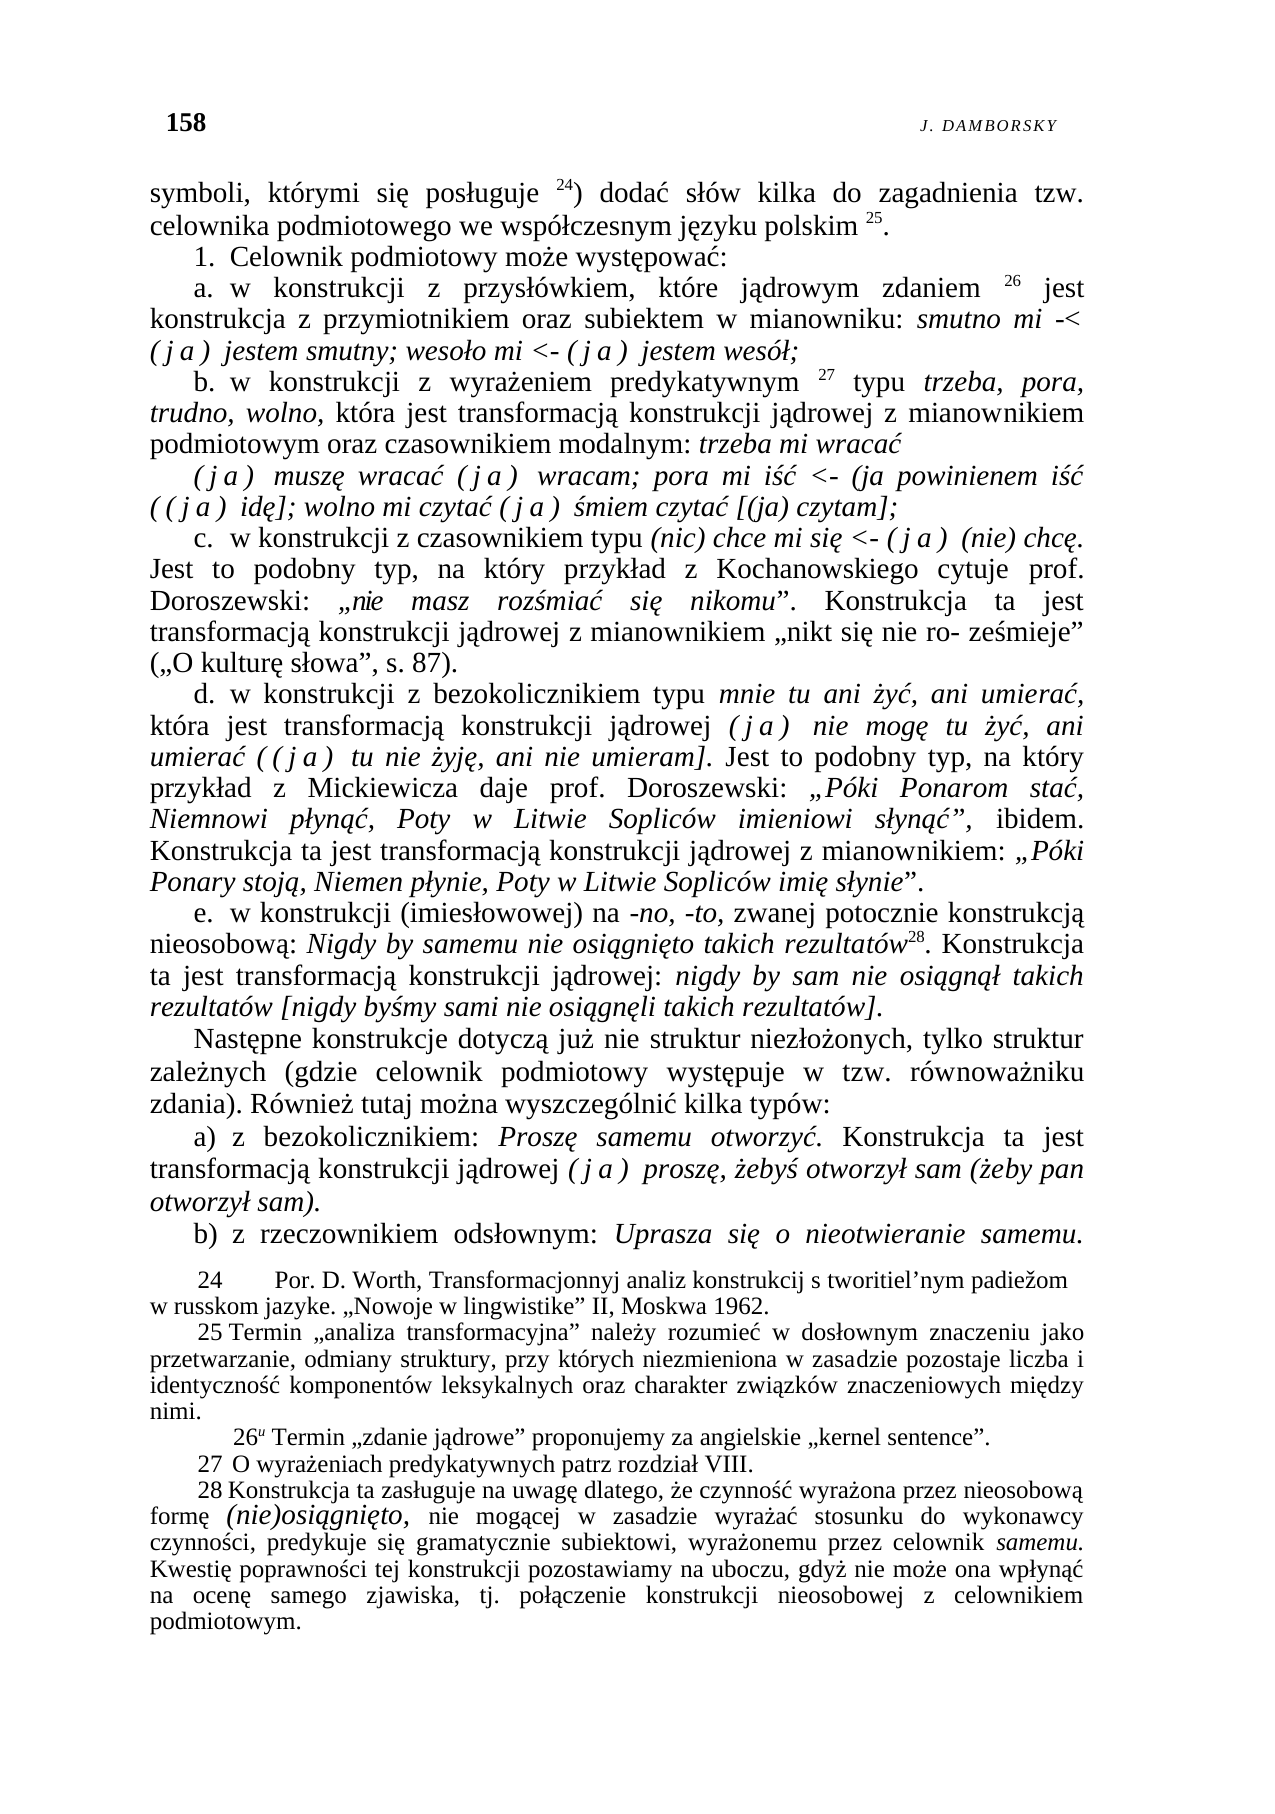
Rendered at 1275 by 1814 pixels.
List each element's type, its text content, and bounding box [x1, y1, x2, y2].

list w konstrukcji z czasownikiem typu (nic) chce mi się <- (ja) (nie) chcę. Jest to podobny typ, na który przykład z Kochanowskiego cytuje prof. Doroszewski: „nie masz rozśmiać się nikomu”. Konstrukcja ta jest transformacją konstrukcji jądrowej z mianownikiem „nikt się nie ro- ześmieje” („O kulturę słowa”, s. 87). [149, 523, 1084, 679]
list w konstrukcji z bezokolicznikiem typu mnie tu ani żyć, ani umierać, która jest transformacją konstrukcji jądrowej (ja) nie mogę tu żyć, ani umierać ((ja) tu nie żyję, ani nie umieram]. Jest to podobny typ, na który przykład z Mickiewicza daje prof. Doroszewski: „Póki Ponarom stać, Niemnowi płynąć, Poty w Litwie Sopliców imieniowi słynąć”, ibidem. Konstrukcja ta jest transformacją konstrukcji jądrowej z mianownikiem: „Póki Ponary stoją, Niemen płynie, Poty w Litwie Sopliców imię słynie”. [149, 679, 1084, 898]
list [149, 176, 1084, 241]
list w konstrukcji z wyrażeniem predykatywnym typu trzeba, pora, trudno, wolno, która jest transformacją konstrukcji jądrowej z mianownikiem podmiotowym oraz czasownikiem modalnym: trzeba mi wracać [149, 366, 1084, 460]
text Następne konstrukcje dotyczą już nie struktur niezłożonych, tylko struktur zależnych (gdzie celownik podmiotowy występuje w tzw. równoważniku zdania). Również tutaj można wyszczególnić kilka typów: [149, 1023, 1084, 1120]
list z rzeczownikiem odsłownym: Uprasza się o nieotwieranie samemu. Konstrukcja ta jest transformacją zdania jądrowego uprasza się, żebyście (państwo) nie otwierali sami. [149, 1218, 1084, 1250]
list w konstrukcji z przysłówkiem, które jądrowym zdaniem jest konstrukcja z przymiotnikiem oraz subiektem w mianowniku: smutno mi -< (ja) jestem smutny; wesoło mi <- (ja) jestem wesół; [149, 273, 1084, 366]
list w konstrukcji (imiesłowowej) na -no, -to, zwanej potocznie konstrukcją nieosobową: Nigdy by samemu nie osiągnięto takich rezultatów. Konstrukcja ta jest transformacją konstrukcji jądrowej: nigdy by sam nie osiągnął takich rezultatów [nigdy byśmy sami nie osiągnęli takich rezultatów]. [149, 898, 1084, 1023]
list z bezokolicznikiem: Proszę samemu otworzyć. Konstrukcja ta jest transformacją konstrukcji jądrowej (ja) proszę, żebyś otworzył sam (żeby pan otworzył sam). [149, 1120, 1084, 1218]
list Celownik podmiotowy może występować: [149, 241, 1084, 273]
text (ja) muszę wracać (ja) wracam; pora mi iść <- (ja powinienem iść ((ja) idę]; wolno mi czytać (ja) śmiem czytać [(ja) czytam]; [149, 460, 1084, 523]
